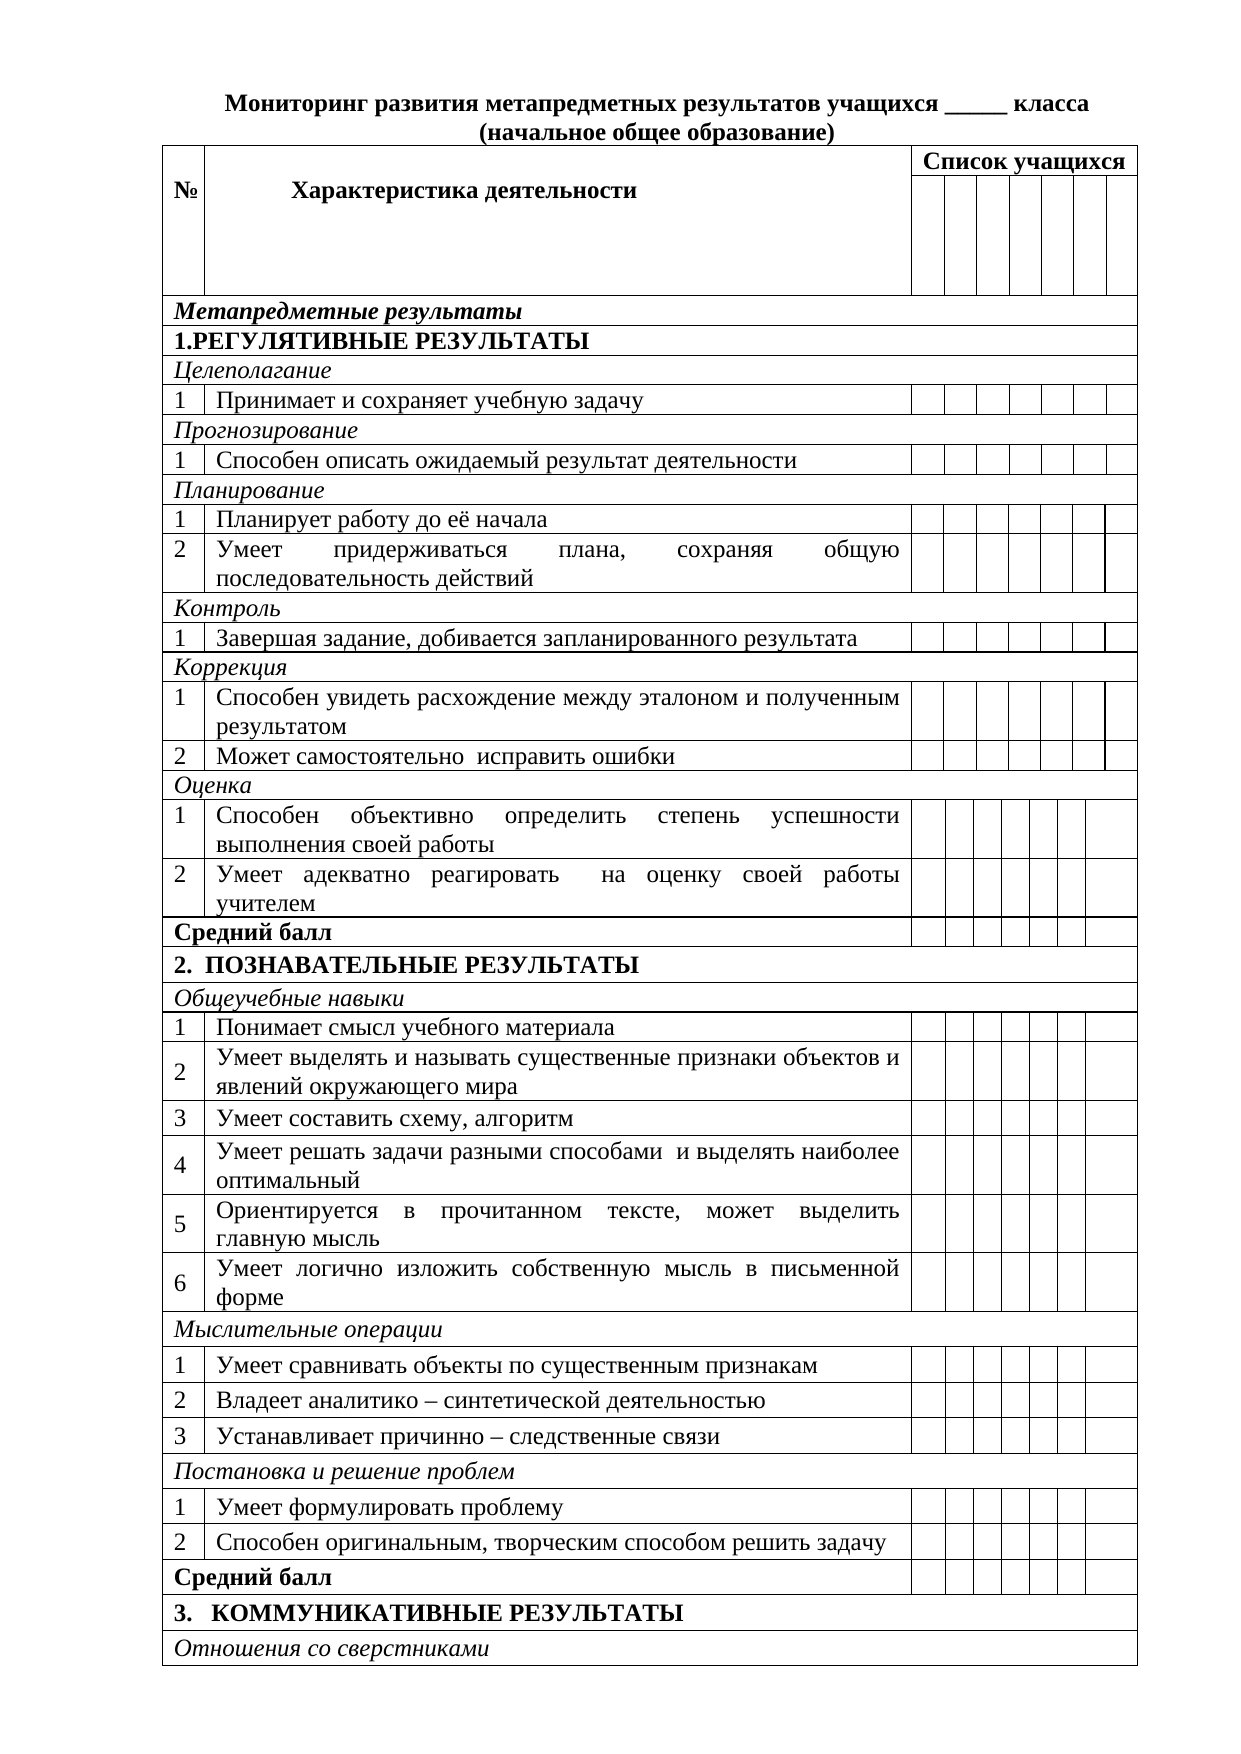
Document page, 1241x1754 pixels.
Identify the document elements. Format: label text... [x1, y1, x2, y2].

table_cell [1058, 1013, 1085, 1041]
table_cell [1010, 445, 1041, 474]
table_cell [1030, 1347, 1057, 1382]
table_cell [912, 505, 943, 533]
table_cell [1041, 505, 1072, 533]
table_cell [912, 741, 943, 769]
table_cell [912, 445, 944, 474]
table_cell [1030, 1042, 1057, 1100]
table_cell Средний балл [163, 1560, 911, 1594]
table_cell 2 [163, 859, 204, 916]
table_cell [1074, 176, 1106, 295]
table_cell [946, 1560, 973, 1594]
table_cell [946, 1524, 973, 1559]
table_cell [1002, 1013, 1029, 1041]
table_cell [1042, 176, 1073, 295]
table_cell 2 [163, 1042, 204, 1100]
table_cell 4 [163, 1136, 204, 1194]
table_cell [1041, 682, 1072, 740]
table_cell 3. КОММУНИКАТИВНЫЕ РЕЗУЛЬТАТЫ [163, 1595, 1137, 1629]
table_cell Умеет сравнивать объекты по существенным признакам [205, 1347, 911, 1382]
table_cell 1 [163, 385, 204, 414]
table_cell [1030, 918, 1057, 946]
table_cell 1 [163, 623, 204, 651]
table_cell [912, 1489, 945, 1523]
table_cell Умеет выделять и называть существенные признаки объектов и явлений окружающего мира [205, 1042, 911, 1100]
table_cell [974, 1136, 1001, 1194]
table_cell [1086, 859, 1137, 916]
table_cell [974, 1195, 1001, 1252]
table_cell [1058, 918, 1085, 946]
table_cell [1041, 741, 1072, 769]
table_cell [1106, 505, 1137, 533]
table_header Характеристика деятельности [205, 146, 911, 295]
table_cell [912, 918, 945, 946]
table_cell [1010, 385, 1041, 414]
table_cell Способен объективно определить степень успешности выполнения своей работы [205, 800, 911, 858]
table_cell 2 [163, 741, 204, 769]
table_cell [977, 623, 1008, 651]
table_cell [974, 918, 1001, 946]
table_cell [1058, 1560, 1085, 1594]
table_cell [1030, 1560, 1057, 1594]
table_cell [912, 859, 945, 916]
table_cell [974, 1489, 1001, 1523]
table_cell 2 [163, 1524, 204, 1559]
table_cell [946, 1013, 973, 1041]
table_cell 1.РЕГУЛЯТИВНЫЕ РЕЗУЛЬТАТЫ [163, 326, 1137, 354]
table_cell [1030, 1383, 1057, 1417]
table_cell [1058, 1253, 1085, 1311]
table_cell [1086, 1253, 1137, 1311]
table_cell [1030, 1524, 1057, 1559]
table_cell 1 [163, 1347, 204, 1382]
table_cell [912, 1101, 945, 1135]
table_cell [1106, 623, 1137, 651]
table_cell [912, 1253, 945, 1311]
table_cell [912, 534, 943, 592]
table_cell [1073, 682, 1104, 740]
table_cell 2 [163, 534, 204, 592]
table_cell Способен оригинальным, творческим способом решить задачу [205, 1524, 911, 1559]
table_cell [1030, 1136, 1057, 1194]
table_cell [974, 859, 1001, 916]
table_cell 1 [163, 1489, 204, 1523]
table_cell [946, 918, 973, 946]
table_cell [977, 534, 1008, 592]
table_cell [946, 1042, 973, 1100]
table_cell [1058, 859, 1085, 916]
table_cell [1107, 385, 1137, 414]
table_cell Умеет составить схему, алгоритм [205, 1101, 911, 1135]
table_cell [1002, 918, 1029, 946]
table_header Список учащихся [912, 146, 1137, 175]
table_cell [912, 1418, 945, 1452]
table_cell [977, 682, 1008, 740]
table_cell [974, 1418, 1001, 1452]
table_cell 3 [163, 1101, 204, 1135]
table_cell [1042, 445, 1073, 474]
table_cell [945, 176, 976, 295]
table_cell [912, 1524, 945, 1559]
table_cell [1009, 623, 1040, 651]
table_cell Средний балл [163, 918, 911, 946]
table_cell [1002, 1383, 1029, 1417]
table_cell [1041, 623, 1072, 651]
table_cell [977, 385, 1009, 414]
table_cell Умеет адекватно реагировать на оценку своей работы учителем [205, 859, 911, 916]
table_cell 2. ПОЗНАВАТЕЛЬНЫЕ РЕЗУЛЬТАТЫ [163, 947, 1137, 982]
table_cell [974, 800, 1001, 858]
table_cell [977, 741, 1008, 769]
table_cell [1002, 1042, 1029, 1100]
table_cell [977, 505, 1008, 533]
table_cell [1086, 1136, 1137, 1194]
table_cell [912, 623, 943, 651]
table_cell 1 [163, 445, 204, 474]
table_cell [1073, 505, 1104, 533]
table_cell Умеет логично изложить собственную мысль в письменной форме [205, 1253, 911, 1311]
table_cell [912, 1383, 945, 1417]
table_cell 2 [163, 1383, 204, 1417]
table_cell [974, 1101, 1001, 1135]
table_cell [912, 800, 945, 858]
table_cell 1 [163, 682, 204, 740]
table_cell Способен описать ожидаемый результат деятельности [205, 445, 911, 474]
table_cell [1086, 1418, 1137, 1452]
table_cell [1002, 1253, 1029, 1311]
table_cell [912, 385, 944, 414]
table_cell [1086, 1489, 1137, 1523]
table_cell [912, 1042, 945, 1100]
table_cell [912, 682, 943, 740]
table_cell [1042, 385, 1073, 414]
table_cell [1030, 1253, 1057, 1311]
table_cell [946, 1136, 973, 1194]
table_cell [1009, 505, 1040, 533]
table_cell [1030, 800, 1057, 858]
table_cell [1030, 1195, 1057, 1252]
table_cell Коррекция [163, 653, 1137, 681]
table_cell [1086, 1383, 1137, 1417]
table_cell [1041, 534, 1072, 592]
table_cell Отношения со сверстниками [163, 1631, 1137, 1665]
table_cell Целеполагание [163, 356, 1137, 384]
table_cell [1009, 741, 1040, 769]
table_cell [1107, 445, 1137, 474]
table_cell [1073, 534, 1104, 592]
table_cell [945, 445, 976, 474]
table_cell [912, 1347, 945, 1382]
table_cell [944, 534, 976, 592]
table_cell Понимает смысл учебного материала [205, 1013, 911, 1041]
table_cell [1107, 176, 1137, 295]
table_cell [944, 623, 976, 651]
table_cell [1086, 800, 1137, 858]
table_cell [1002, 1101, 1029, 1135]
table_cell 1 [163, 1013, 204, 1041]
table_cell [912, 176, 944, 295]
table_cell [1058, 1418, 1085, 1452]
table_cell 1 [163, 505, 204, 533]
table_cell [912, 1013, 945, 1041]
table_cell [1002, 800, 1029, 858]
table_cell [1106, 741, 1137, 769]
table_cell [977, 176, 1009, 295]
table_cell [1002, 1560, 1029, 1594]
table_cell [946, 1489, 973, 1523]
table_cell [912, 1136, 945, 1194]
table_cell Умеет формулировать проблему [205, 1489, 911, 1523]
table_cell 3 [163, 1418, 204, 1452]
table_cell [974, 1042, 1001, 1100]
text Мониторинг развития метапредметных результатов учащихся _____ класса [133, 88, 1181, 117]
table_cell Принимает и сохраняет учебную задачу [205, 385, 911, 414]
table_cell [1002, 1489, 1029, 1523]
table_cell [1086, 918, 1137, 946]
table_cell Прогнозирование [163, 415, 1137, 444]
table_cell [946, 1418, 973, 1452]
table_cell [1009, 682, 1040, 740]
table_cell Устанавливает причинно – следственные связи [205, 1418, 911, 1452]
table_cell Оценка [163, 771, 1137, 799]
table_cell Мыслительные операции [163, 1312, 1137, 1346]
table_cell [946, 1347, 973, 1382]
table_cell Владеет аналитико – синтетической деятельностью [205, 1383, 911, 1417]
table_cell [1010, 176, 1041, 295]
table_cell [944, 505, 976, 533]
table_cell [974, 1383, 1001, 1417]
table_cell [1030, 1101, 1057, 1135]
table_cell [1002, 1195, 1029, 1252]
table_cell [946, 1383, 973, 1417]
table_cell [974, 1524, 1001, 1559]
table_cell [1086, 1042, 1137, 1100]
table_cell [946, 859, 973, 916]
table_header № [163, 146, 204, 295]
table_cell [912, 1560, 945, 1594]
table_cell 1 [163, 800, 204, 858]
table_cell [974, 1347, 1001, 1382]
table_cell Планирует работу до её начала [205, 505, 911, 533]
table_cell [1086, 1524, 1137, 1559]
text (начальное общее образование) [133, 117, 1181, 145]
table_cell [946, 1195, 973, 1252]
table_cell [1030, 859, 1057, 916]
table_cell [1002, 1524, 1029, 1559]
table_cell Завершая задание, добивается запланированного результата [205, 623, 911, 651]
table_cell [1009, 534, 1040, 592]
table_cell [1058, 800, 1085, 858]
table_cell [1106, 534, 1137, 592]
table_cell [1106, 682, 1137, 740]
table_cell [1002, 1347, 1029, 1382]
table_cell Метапредметные результаты [163, 296, 1137, 325]
table_cell Контроль [163, 593, 1137, 622]
table_cell [1086, 1195, 1137, 1252]
table_cell [1002, 1418, 1029, 1452]
table_cell [1058, 1101, 1085, 1135]
table_cell [1086, 1560, 1137, 1594]
table_cell [944, 682, 976, 740]
table_cell [1058, 1195, 1085, 1252]
table_cell Постановка и решение проблем [163, 1454, 1137, 1488]
table_cell [1073, 623, 1104, 651]
table_cell [1058, 1042, 1085, 1100]
table_cell [1074, 445, 1106, 474]
table_cell [1030, 1013, 1057, 1041]
table_cell [946, 800, 973, 858]
table_cell [946, 1101, 973, 1135]
table_cell [1086, 1101, 1137, 1135]
table_cell [1058, 1524, 1085, 1559]
table_cell Общеучебные навыки [163, 983, 1137, 1011]
table_cell [1030, 1418, 1057, 1452]
table_cell [1086, 1347, 1137, 1382]
table_cell [1073, 741, 1104, 769]
table_cell 5 [163, 1195, 204, 1252]
table_cell [1058, 1347, 1085, 1382]
table_cell Умеет придерживаться плана, сохраняя общую последовательность действий [205, 534, 911, 592]
table_cell [946, 1253, 973, 1311]
table_cell 6 [163, 1253, 204, 1311]
table_cell [1058, 1136, 1085, 1194]
table_cell [1002, 1136, 1029, 1194]
table_cell [1074, 385, 1106, 414]
table_cell [974, 1253, 1001, 1311]
table_cell Умеет решать задачи разными способами и выделять наиболее оптимальный [205, 1136, 911, 1194]
table_cell [974, 1013, 1001, 1041]
table_cell [912, 1195, 945, 1252]
table_cell [974, 1560, 1001, 1594]
table_cell Может самостоятельно исправить ошибки [205, 741, 911, 769]
table_cell [1058, 1383, 1085, 1417]
table_cell [1002, 859, 1029, 916]
table_cell [944, 741, 976, 769]
table_cell [1086, 1013, 1137, 1041]
table_cell [1058, 1489, 1085, 1523]
table_cell [977, 445, 1009, 474]
table_cell Ориентируется в прочитанном тексте, может выделить главную мысль [205, 1195, 911, 1252]
table_cell [1030, 1489, 1057, 1523]
table_cell [945, 385, 976, 414]
table_cell Планирование [163, 475, 1137, 503]
table_cell Способен увидеть расхождение между эталоном и полученным результатом [205, 682, 911, 740]
